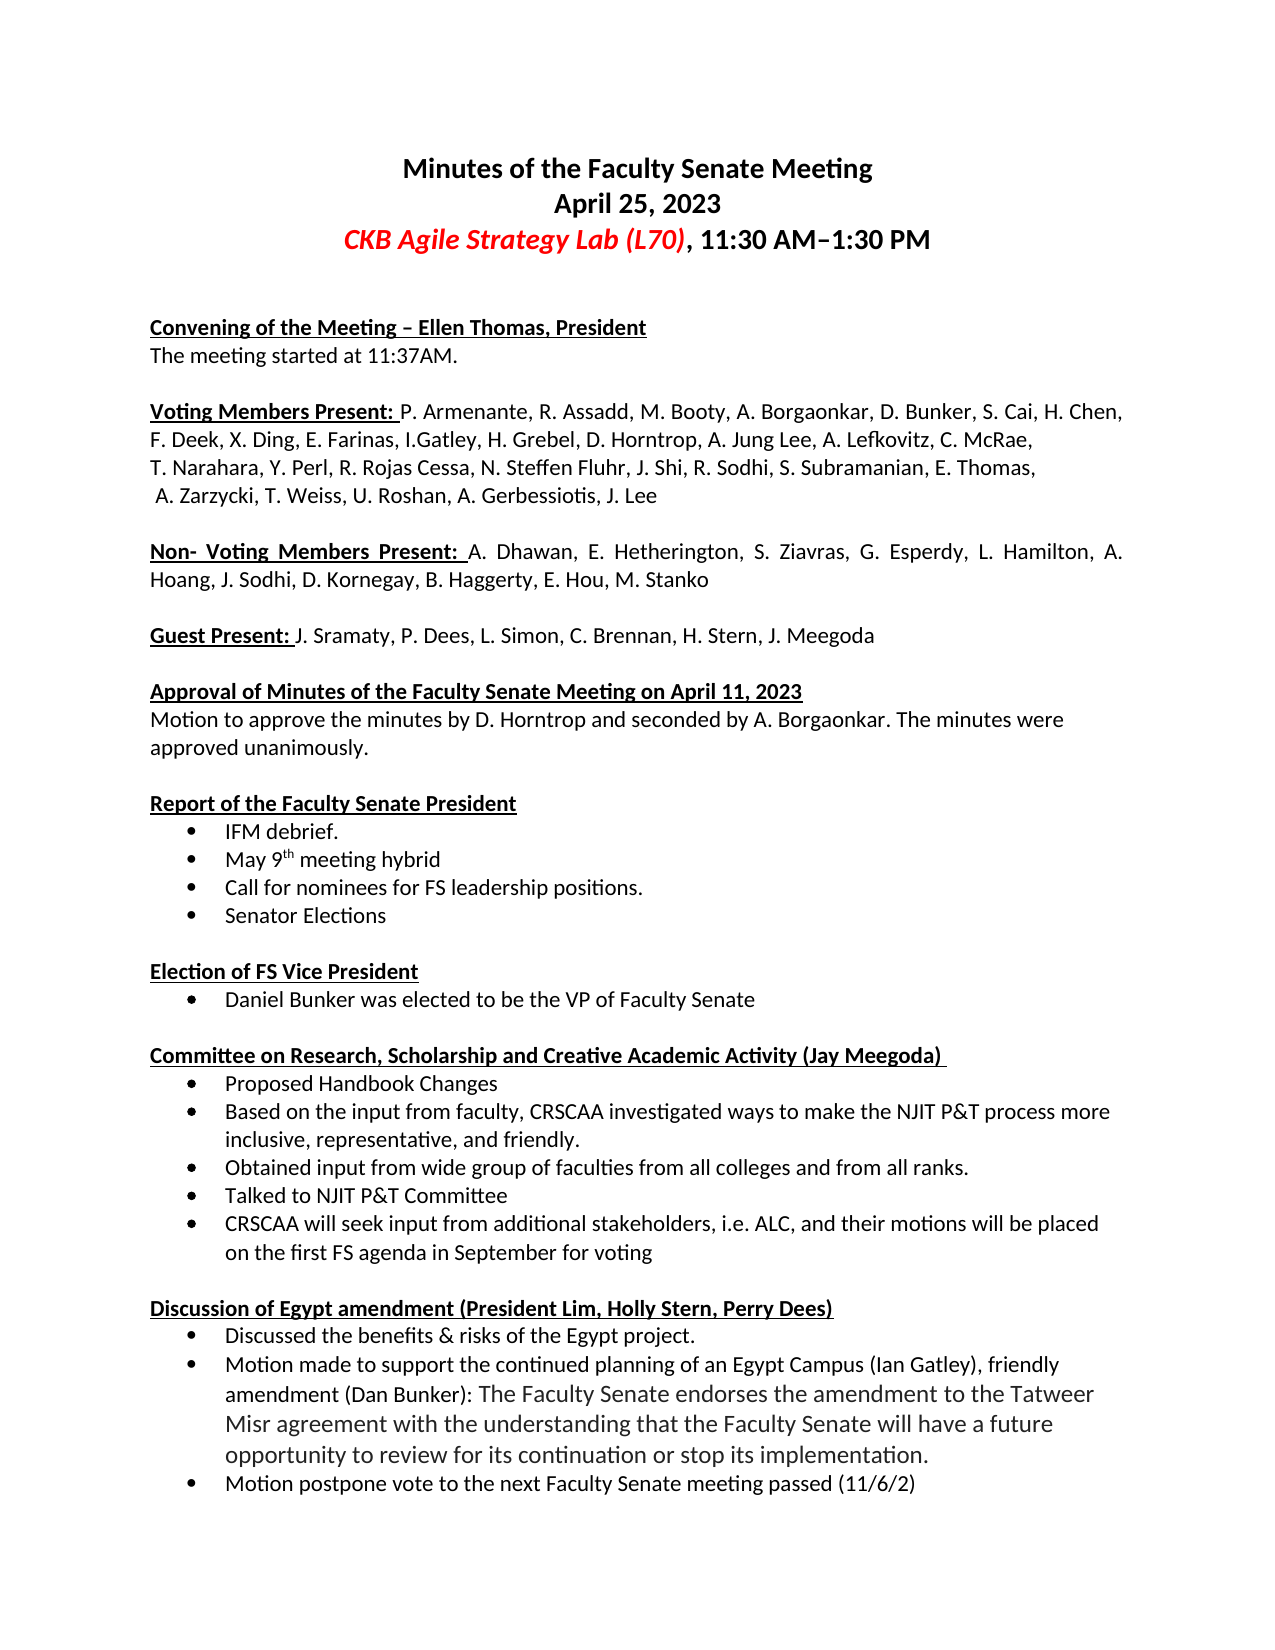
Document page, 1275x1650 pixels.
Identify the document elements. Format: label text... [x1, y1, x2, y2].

list Motion made to support the continued planning of an Egypt Campus (Ian Gatley), friendly amendment (Dan Bunker): The Faculty Senate endorses the amendment to the Tatweer Misr agreement with the understanding that the Faculty Senate will have a future opportunity to review for its continuation or stop its implementation. [187, 1350, 1125, 1469]
text Discussion of Egypt amendment (President Lim, Holly Stern, Perry Dees) [150, 1294, 1125, 1322]
list Senator Elections [187, 901, 1125, 929]
text Committee on Research, Scholarship and Creative Academic Activity (Jay Meegoda) [150, 1041, 1125, 1069]
text April 25, 2023 [150, 186, 1125, 221]
text Guest Present: J. Sramaty, P. Dees, L. Simon, C. Brennan, H. Stern, J. Meegoda [150, 621, 1125, 649]
text The meeting started at 11:37AM. [150, 341, 1125, 369]
list Proposed Handbook Changes [187, 1069, 1125, 1097]
list Obtained input from wide group of faculties from all colleges and from all ranks. [187, 1153, 1125, 1182]
text Minutes of the Faculty Senate Meeting [150, 150, 1125, 186]
list Talked to NJIT P&T Committee [187, 1182, 1125, 1209]
list CRSCAA will seek input from additional stakeholders, i.e. ALC, and their motions will be placed on the first FS agenda in September for voting [187, 1209, 1125, 1266]
list May 9th meeting hybrid [187, 845, 1125, 873]
list Discussed the benefits & risks of the Egypt project. [187, 1322, 1125, 1350]
text A. Zarzycki, T. Weiss, U. Roshan, A. Gerbessiotis, J. Lee [150, 481, 1125, 509]
text CKB Agile Strategy Lab (L70), 11:30 AM–1:30 PM [150, 221, 1125, 257]
list IFM debrief. [187, 817, 1125, 845]
text Election of FS Vice President [150, 957, 1125, 985]
text Convening of the Meeting – Ellen Thomas, President [150, 313, 1125, 341]
list Motion postpone vote to the next Faculty Senate meeting passed (11/6/2) [187, 1469, 1125, 1497]
text Voting Members Present: P. Armenante, R. Assadd, M. Booty, A. Borgaonkar, D. Bunker, S. Cai, H. Chen, F. Deek, X. Ding, E. Farinas, I.Gatley, H. Grebel, D. Horntrop, A. Jung Lee, A. Lefkovitz, C. McRae, [150, 397, 1125, 453]
list Call for nominees for FS leadership positions. [187, 873, 1125, 901]
list Daniel Bunker was elected to be the VP of Faculty Senate [187, 985, 1125, 1013]
text Approval of Minutes of the Faculty Senate Meeting on April 11, 2023 [150, 677, 1125, 705]
text Non- Voting Members Present: A. Dhawan, E. Hetherington, S. Ziavras, G. Esperdy, L. Hamilton, A. Hoang, J. Sodhi, D. Kornegay, B. Haggerty, E. Hou, M. Stanko [150, 537, 1125, 593]
text Motion to approve the minutes by D. Horntrop and seconded by A. Borgaonkar. The minutes were approved unanimously. [150, 705, 1125, 761]
list Based on the input from faculty, CRSCAA investigated ways to make the NJIT P&T process more inclusive, representative, and friendly. [187, 1097, 1125, 1153]
text Report of the Faculty Senate President [150, 789, 1125, 817]
text T. Narahara, Y. Perl, R. Rojas Cessa, N. Steffen Fluhr, J. Shi, R. Sodhi, S. Subramanian, E. Thomas, [150, 453, 1125, 481]
